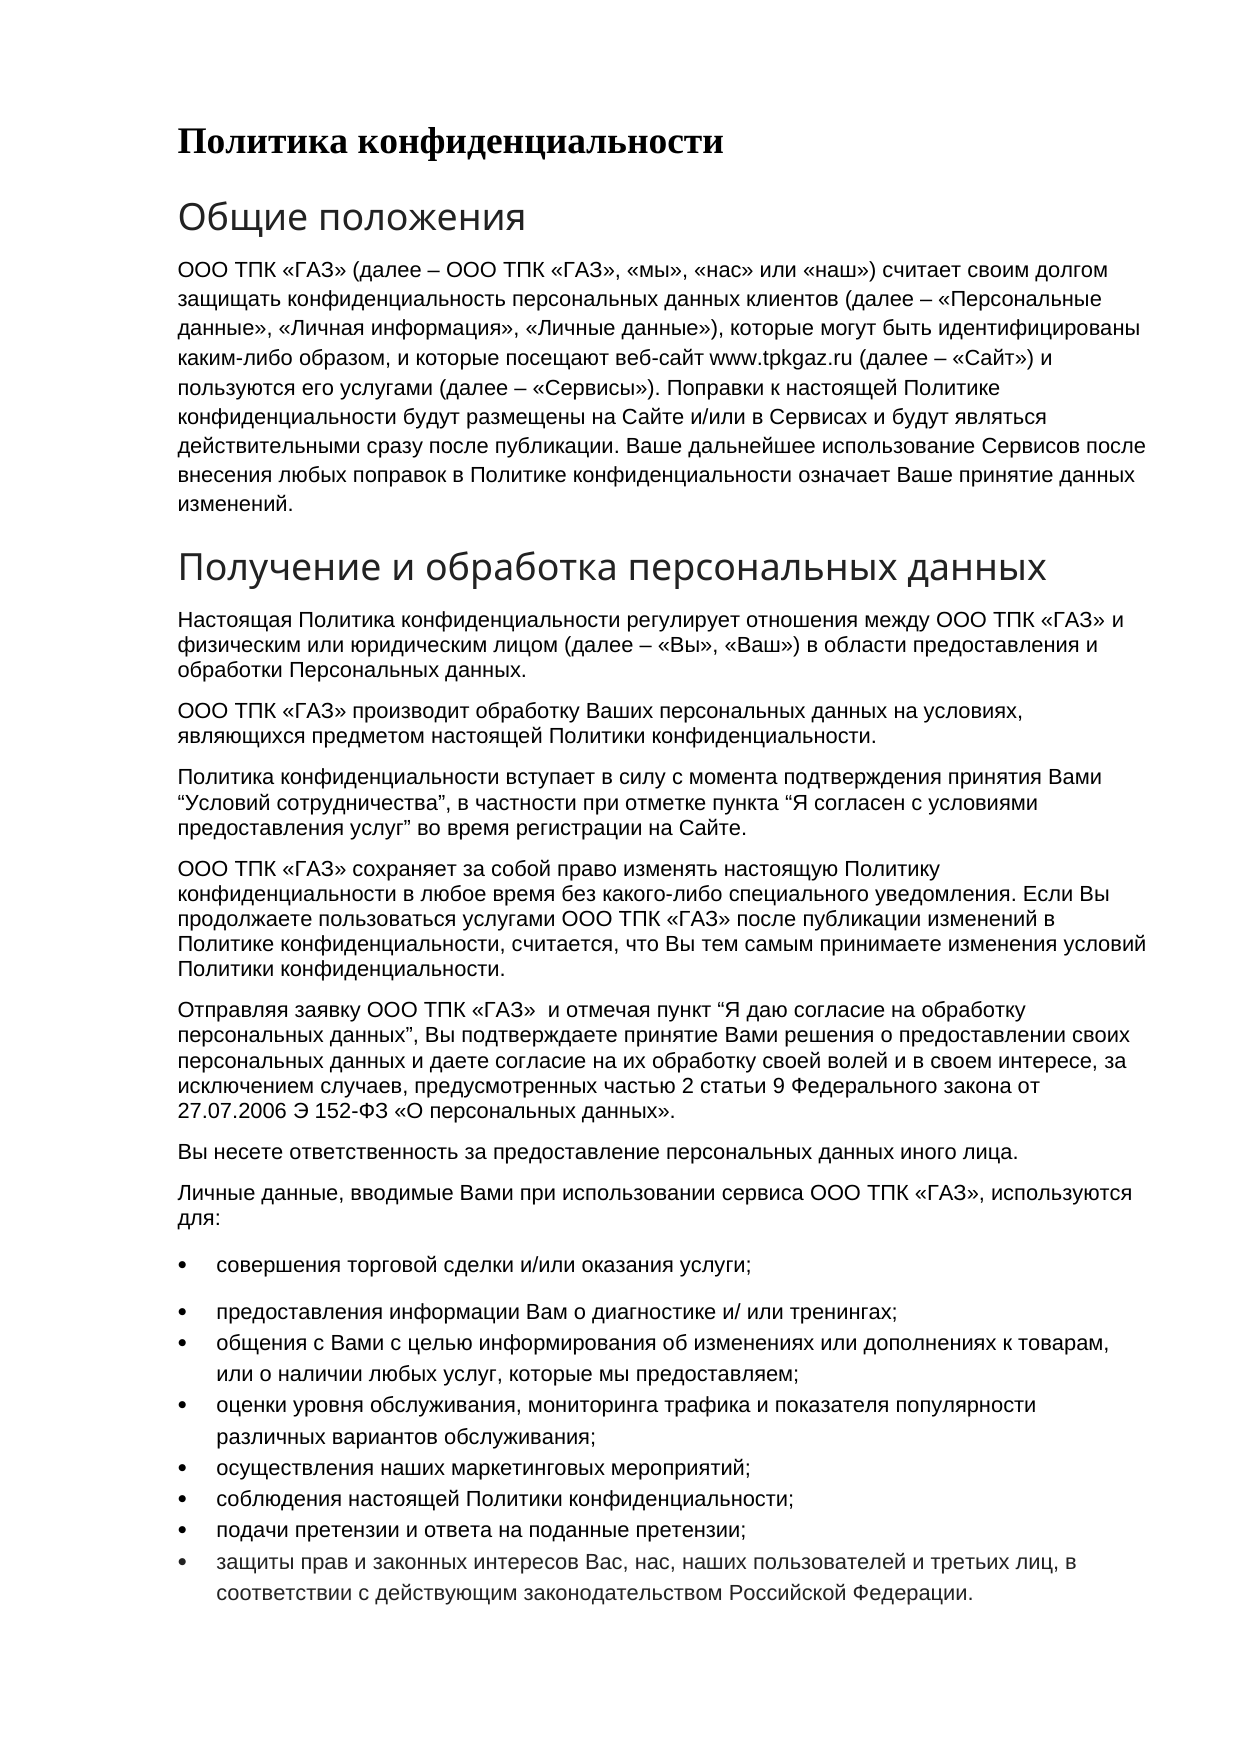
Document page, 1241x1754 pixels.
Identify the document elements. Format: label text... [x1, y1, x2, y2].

list общения с Вами с целью информирования об изменениях или дополнениях к товарам, или о наличии любых услуг, которые мы предоставляем; [179, 1324, 1152, 1386]
list защиты прав и законных интересов Вас, нас, наших пользователей и третьих лиц, в соответствии с действующим законодательством Российской Федерации. [179, 1542, 1152, 1605]
text Настоящая Политика конфиденциальности регулирует отношения между ООО ТПК «ГАЗ» и физическим или юридическим лицом (далее – «Вы», «Ваш») в области предоставления и обработки Персональных данных. [177, 607, 1152, 682]
text ООО ТПК «ГАЗ» (далее – ООО ТПК «ГАЗ», «мы», «нас» или «наш») считает своим долгом защищать конфиденциальность персональных данных клиентов (далее – «Персональные данные», «Личная информация», «Личные данные»), которые могут быть идентифицированы каким-либо образом, и которые посещают веб-сайт www.tpkgaz.ru (далее – «Сайт») и пользуются его услугами (далее – «Сервисы»). Поправки к настоящей Политике конфиденциальности будут размещены на Сайте и/или в Сервисах и будут являться действительными сразу после публикации. Ваше дальнейшее использование Сервисов после внесения любых поправок в Политике конфиденциальности означает Ваше принятие данных изменений. [177, 257, 1152, 516]
subtitle Получение и обработка персональных данных [177, 540, 1152, 591]
subtitle Политика конфиденциальности [177, 118, 1152, 161]
list осуществления наших маркетинговых мероприятий; [179, 1449, 1152, 1480]
text Вы несете ответственность за предоставление персональных данных иного лица. [177, 1139, 1152, 1164]
list предоставления информации Вам о диагностике и/ или тренингах; [179, 1292, 1152, 1324]
subtitle Общие положения [177, 190, 1152, 241]
list подачи претензии и ответа на поданные претензии; [179, 1511, 1152, 1542]
list соблюдения настоящей Политики конфиденциальности; [179, 1480, 1152, 1511]
text ООО ТПК «ГАЗ» производит обработку Ваших персональных данных на условиях, являющихся предметом настоящей Политики конфиденциальности. [177, 698, 1152, 748]
text ООО ТПК «ГАЗ» сохраняет за собой право изменять настоящую Политику конфиденциальности в любое время без какого-либо специального уведомления. Если Вы продолжаете пользоваться услугами ООО ТПК «ГАЗ» после публикации изменений в Политике конфиденциальности, считается, что Вы тем самым принимаете изменения условий Политики конфиденциальности. [177, 855, 1152, 981]
text Личные данные, вводимые Вами при использовании сервиса ООО ТПК «ГАЗ», используются для: [177, 1179, 1152, 1230]
list совершения торговой сделки и/или оказания услуги; [179, 1246, 1152, 1277]
text Отправляя заявку ООО ТПК «ГАЗ» и отмечая пункт “Я даю согласие на обработку персональных данных”, Вы подтверждаете принятие Вами решения о предоставлении своих персональных данных и даете согласие на их обработку своей волей и в своем интересе, за исключением случаев, предусмотренных частью 2 статьи 9 Федерального закона от 27.07.2006 Э 152-ФЗ «О персональных данных». [177, 997, 1152, 1123]
text Политика конфиденциальности вступает в силу с момента подтверждения принятия Вами “Условий сотрудничества”, в частности при отметке пункта “Я согласен с условиями предоставления услуг” во время регистрации на Сайте. [177, 764, 1152, 840]
list оценки уровня обслуживания, мониторинга трафика и показателя популярности различных вариантов обслуживания; [179, 1386, 1152, 1449]
